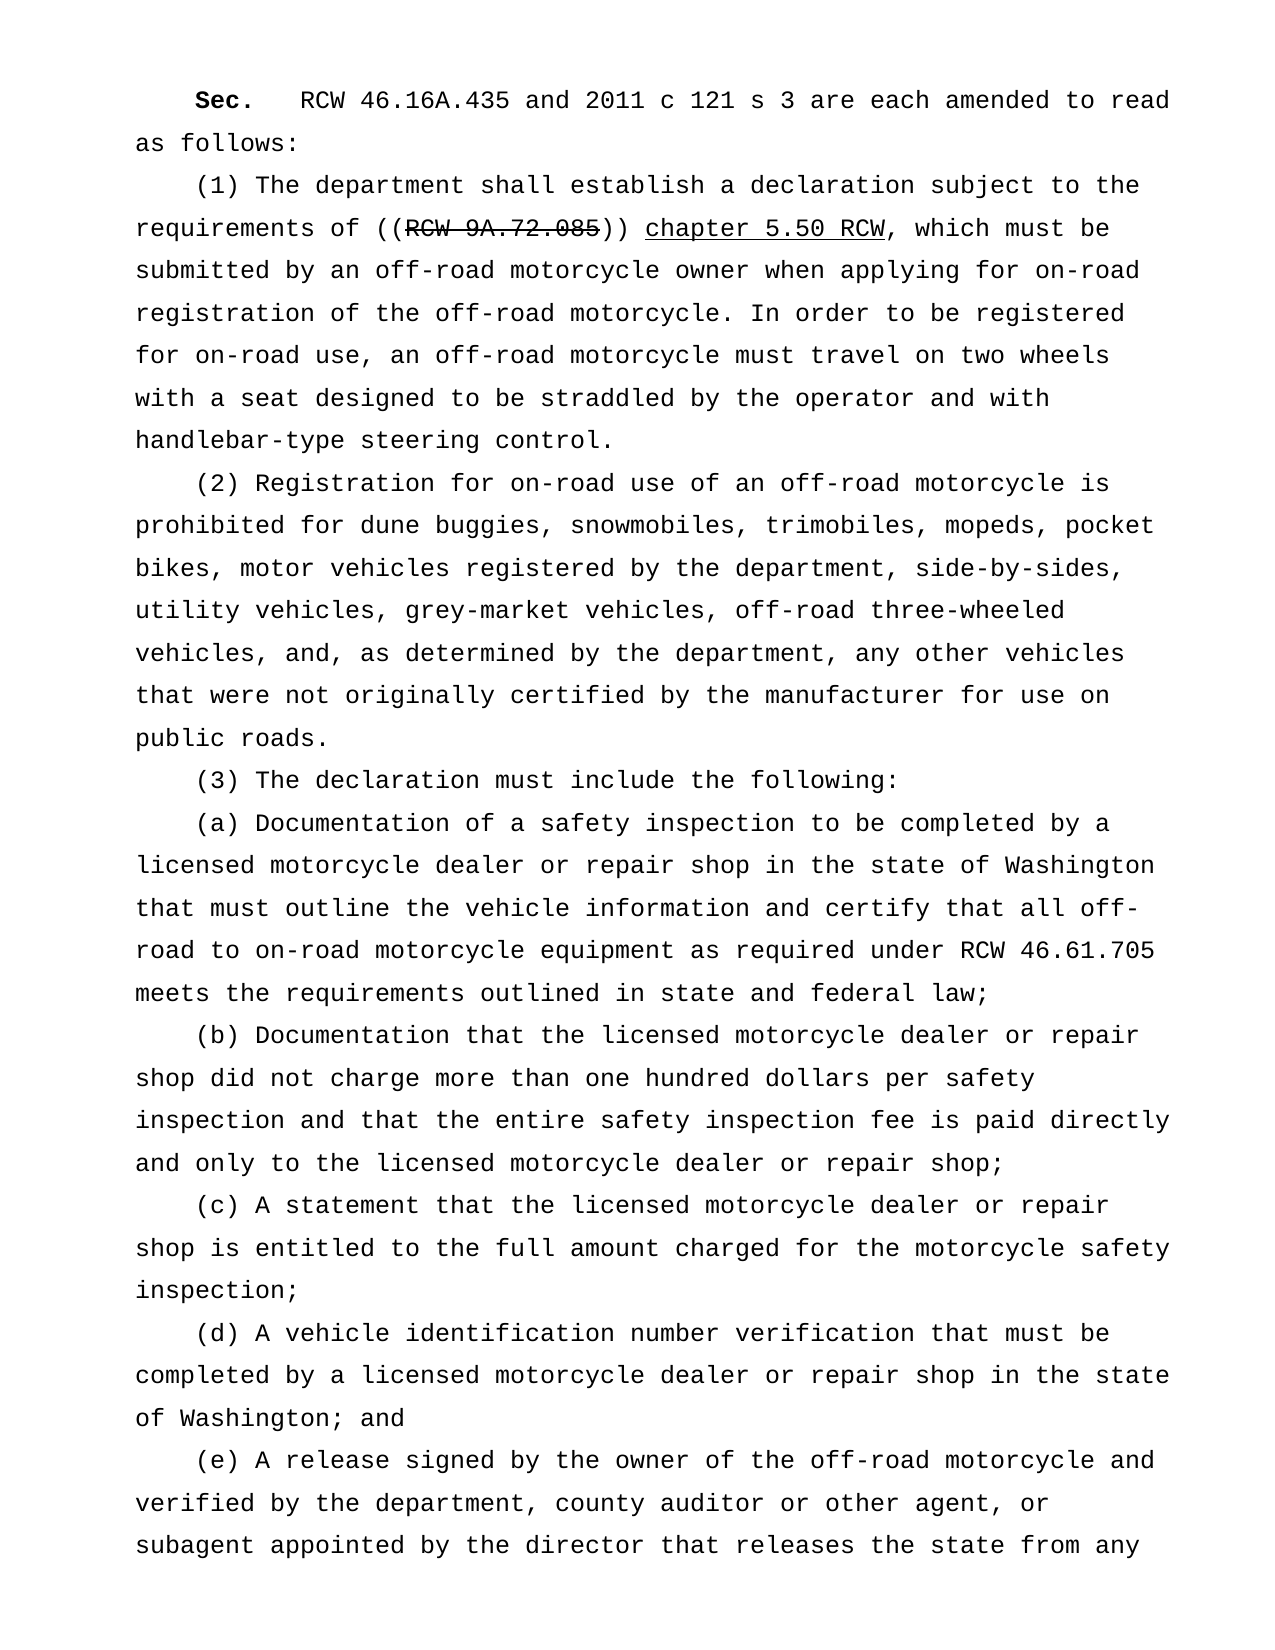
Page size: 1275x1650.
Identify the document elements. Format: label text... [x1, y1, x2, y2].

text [135, 1435, 1170, 1562]
text (c) A statement that the licensed motorcycle dealer or repair shop is entitled to the full amount charged for the motorcycle safety inspection; [135, 1180, 1170, 1307]
text (d) A vehicle identification number verification that must be completed by a licensed motorcycle dealer or repair shop in the state of Washington; and [135, 1307, 1170, 1435]
text (3) The declaration must include the following: [135, 755, 1170, 797]
text Sec. RCW 46.16A.435 and 2011 c 121 s 3 are each amended to read as follows: [135, 75, 1170, 160]
text (1) The department shall establish a declaration subject to the requirements of ((RCW 9A.72.085)) chapter 5.50 RCW, which must be submitted by an off-road motorcycle owner when applying for on-road registration of the off-road motorcycle. In order to be registered for on-road use, an off-road motorcycle must travel on two wheels with a seat designed to be straddled by the operator and with handlebar-type steering control. [135, 160, 1170, 457]
text (b) Documentation that the licensed motorcycle dealer or repair shop did not charge more than one hundred dollars per safety inspection and that the entire safety inspection fee is paid directly and only to the licensed motorcycle dealer or repair shop; [135, 1010, 1170, 1180]
text (2) Registration for on-road use of an off-road motorcycle is prohibited for dune buggies, snowmobiles, trimobiles, mopeds, pocket bikes, motor vehicles registered by the department, side-by-sides, utility vehicles, grey-market vehicles, off-road three-wheeled vehicles, and, as determined by the department, any other vehicles that were not originally certified by the manufacturer for use on public roads. [135, 457, 1170, 755]
text (a) Documentation of a safety inspection to be completed by a licensed motorcycle dealer or repair shop in the state of Washington that must outline the vehicle information and certify that all off-road to on-road motorcycle equipment as required under RCW 46.61.705 meets the requirements outlined in state and federal law; [135, 797, 1170, 1010]
